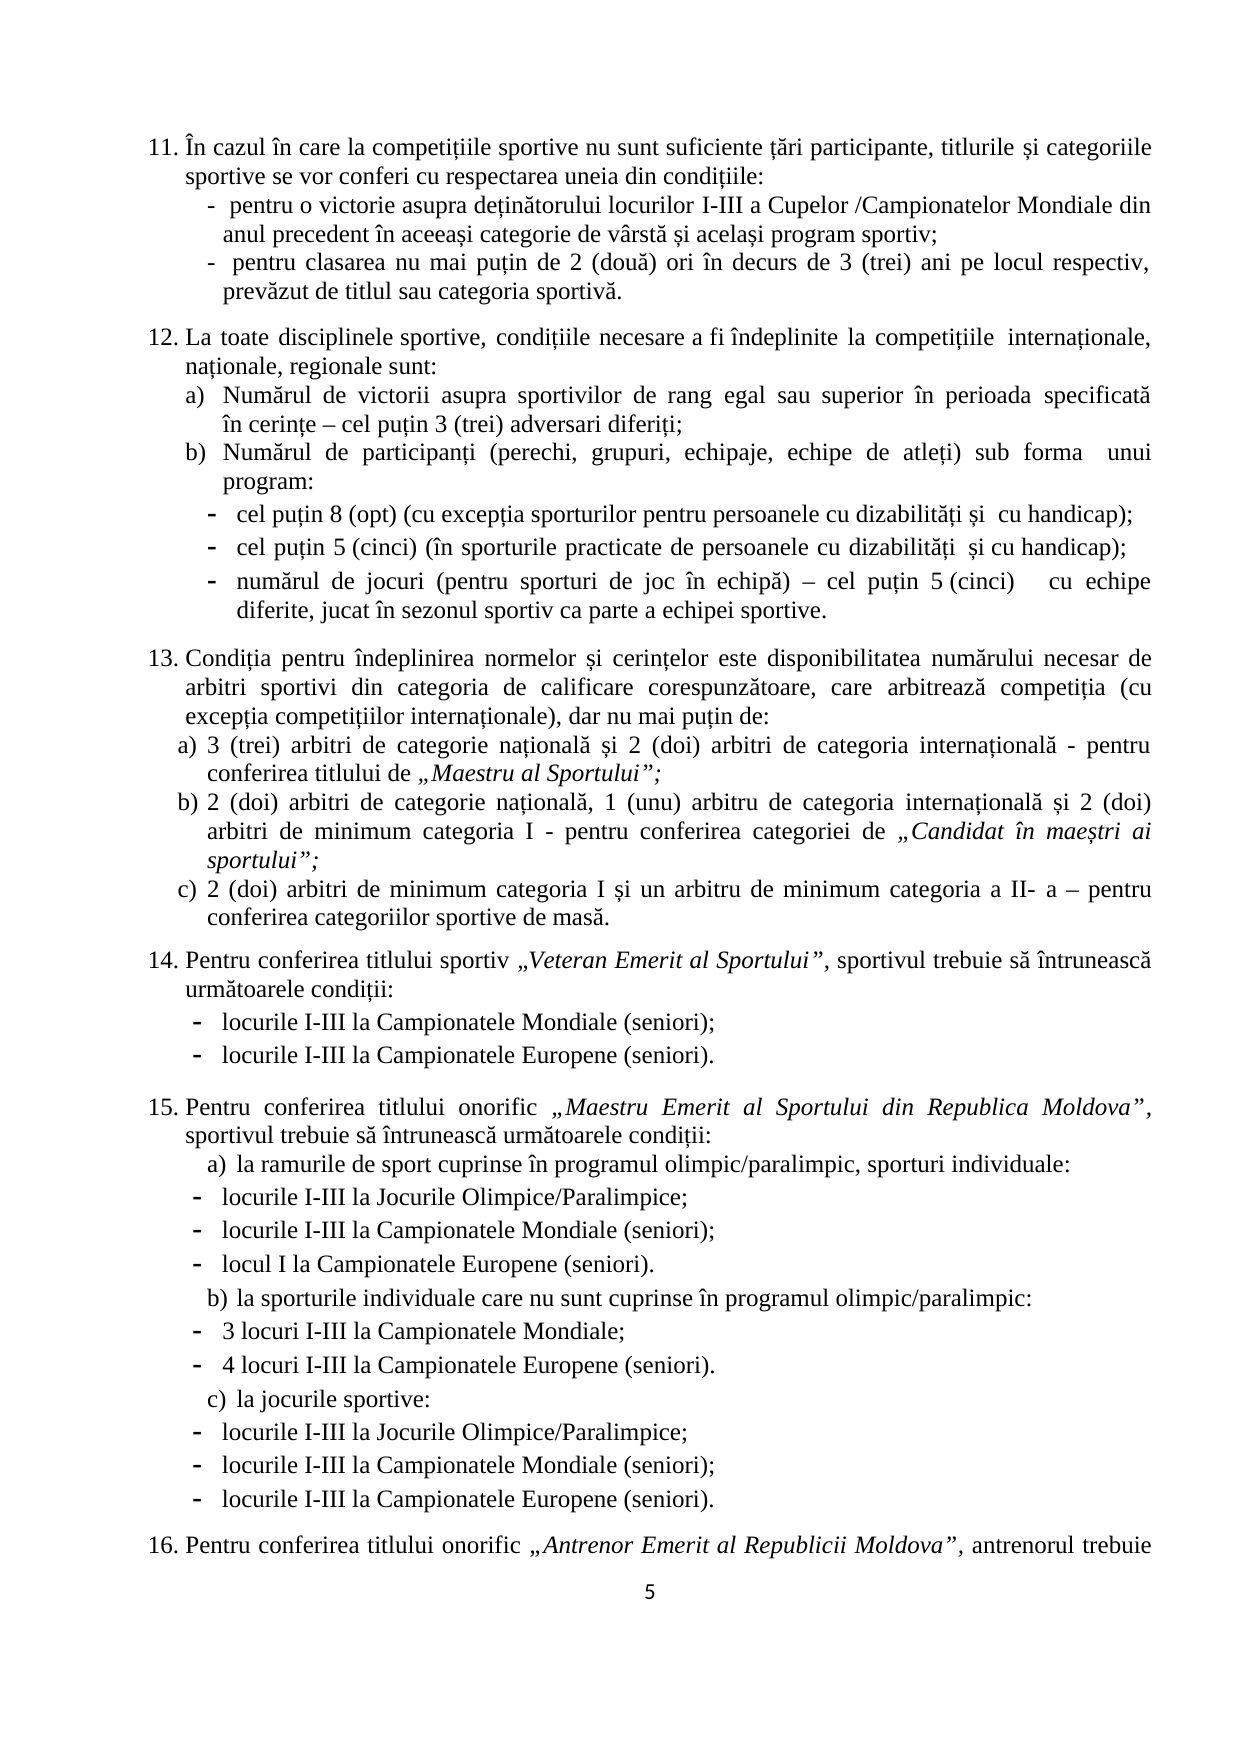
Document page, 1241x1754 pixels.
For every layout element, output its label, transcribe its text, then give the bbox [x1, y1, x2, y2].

list pentru o victorie asupra deținătorului locurilor I-III a Cupelor /Campionatelor Mondiale din anul precedent în aceeași categorie de vârstă și același program sportiv; [207, 190, 1152, 247]
list la ramurile de sport cuprinse în programul olimpic/paralimpic, sporturi individuale: [207, 1149, 1152, 1178]
list 2 (doi) arbitri de categorie națională, 1 (unu) arbitru de categoria internațională și 2 (doi) arbitri de minimum categoria I - pentru conferirea categoriei de „Candidat în maeștri ai sportului”; [177, 787, 1152, 873]
list locurile I-III la Jocurile Olimpice/Paralimpice; [192, 1413, 1152, 1446]
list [148, 1530, 1152, 1559]
list Condiția pentru îndeplinirea normelor și cerințelor este disponibilitatea numărului necesar de arbitri sportivi din categoria de calificare corespunzătoare, care arbitrează competiția (cu excepția competițiilor internaționale), dar nu mai puțin de: [148, 643, 1152, 729]
list locurile I-III la Jocurile Olimpice/Paralimpice; [192, 1178, 1152, 1212]
list 3 (trei) arbitri de categorie națională și 2 (doi) arbitri de categoria internațională - pentru conferirea titlului de „Maestru al Sportului”; [177, 730, 1152, 787]
list La toate disciplinele sportive, condițiile necesare a fi îndeplinite la competițiile internaționale, naționale, regionale sunt: [148, 322, 1152, 380]
list locul I la Campionatele Europene (seniori). [192, 1245, 1152, 1279]
list Numărul de victorii asupra sportivilor de rang egal sau superior în perioada specificată în cerințe – cel puțin 3 (trei) adversari diferiți; [185, 380, 1152, 437]
list Pentru conferirea titlului onorific „Maestru Emerit al Sportului din Republica Moldova”, sportivul trebuie să întrunească următoarele condiții: [148, 1092, 1152, 1149]
list 2 (doi) arbitri de minimum categoria I și un arbitru de minimum categoria a II- a – pentru conferirea categoriilor sportive de masă. [177, 874, 1152, 931]
list Pentru conferirea titlului sportiv „Veteran Emerit al Sportului”, sportivul trebuie să întrunească următoarele condiții: [148, 946, 1152, 1003]
list numărul de jocuri (pentru sporturi de joc în echipă) – cel puțin 5 (cinci) cu echipe diferite, jucat în sezonul sportiv ca parte a echipei sportive. [207, 562, 1152, 624]
list la jocurile sportive: [207, 1384, 1152, 1413]
list 4 locuri I-III la Campionatele Europene (seniori). [192, 1346, 1152, 1379]
list cel puțin 5 (cinci) (în sporturile practicate de persoanele cu dizabilități și cu handicap); [207, 528, 1152, 562]
list 3 locuri I-III la Campionatele Mondiale; [192, 1312, 1152, 1346]
list locurile I-III la Campionatele Mondiale (seniori); [192, 1003, 1152, 1037]
list Numărul de participanți (perechi, grupuri, echipaje, echipe de atleți) sub forma unui program: [185, 437, 1152, 495]
list la sporturile individuale care nu sunt cuprinse în programul olimpic/paralimpic: [207, 1283, 1152, 1312]
list pentru clasarea nu mai puțin de 2 (două) ori în decurs de 3 (trei) ani pe locul respectiv, prevăzut de titlul sau categoria sportivă. [207, 247, 1152, 305]
list locurile I-III la Campionatele Mondiale (seniori); [192, 1446, 1152, 1480]
list locurile I-III la Campionatele Mondiale (seniori); [192, 1212, 1152, 1245]
list În cazul în care la competițiile sportive nu sunt suficiente țări participante, titlurile și categoriile sportive se vor conferi cu respectarea uneia din condițiile: [148, 132, 1152, 190]
list cel puțin 8 (opt) (cu excepția sporturilor pentru persoanele cu dizabilități și cu handicap); [207, 495, 1152, 528]
list locurile I-III la Campionatele Europene (seniori). [192, 1480, 1152, 1513]
list locurile I-III la Campionatele Europene (seniori). [192, 1037, 1152, 1070]
